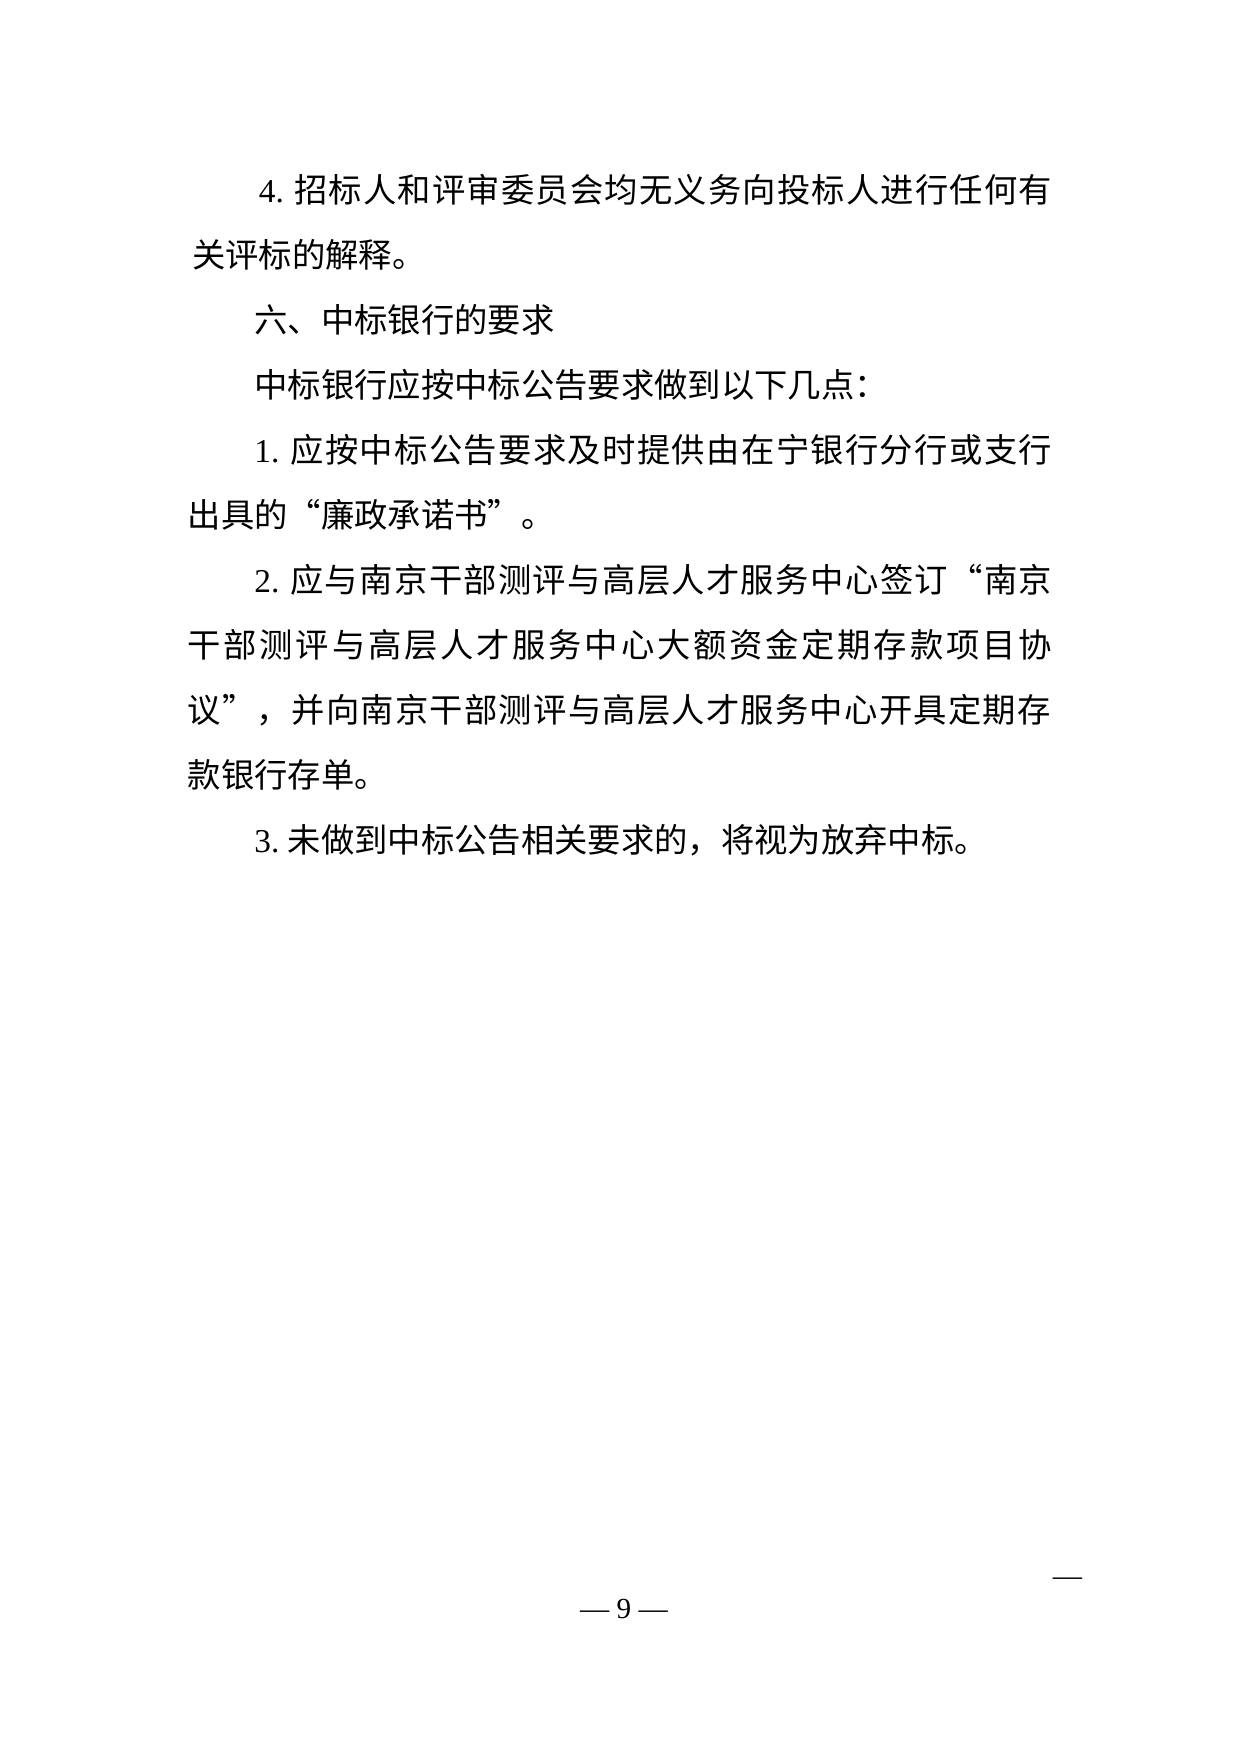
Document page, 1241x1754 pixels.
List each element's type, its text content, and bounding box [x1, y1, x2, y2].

text 3. 未做到中标公告相关要求的，将视为放弃中标。 [187, 805, 1053, 870]
text 2. 应与南京干部测评与高层人才服务中心签订“南京干部测评与高层人才服务中心大额资金定期存款项目协议”，并向南京干部测评与高层人才服务中心开具定期存款银行存单。 [187, 545, 1053, 805]
text 六、中标银行的要求 [187, 285, 1053, 350]
text 1. 应按中标公告要求及时提供由在宁银行分行或支行出具的“廉政承诺书”。 [187, 415, 1053, 545]
text 4. 招标人和评审委员会均无义务向投标人进行任何有关评标的解释。 [192, 155, 1053, 285]
text 中标银行应按中标公告要求做到以下几点： [187, 350, 1053, 415]
